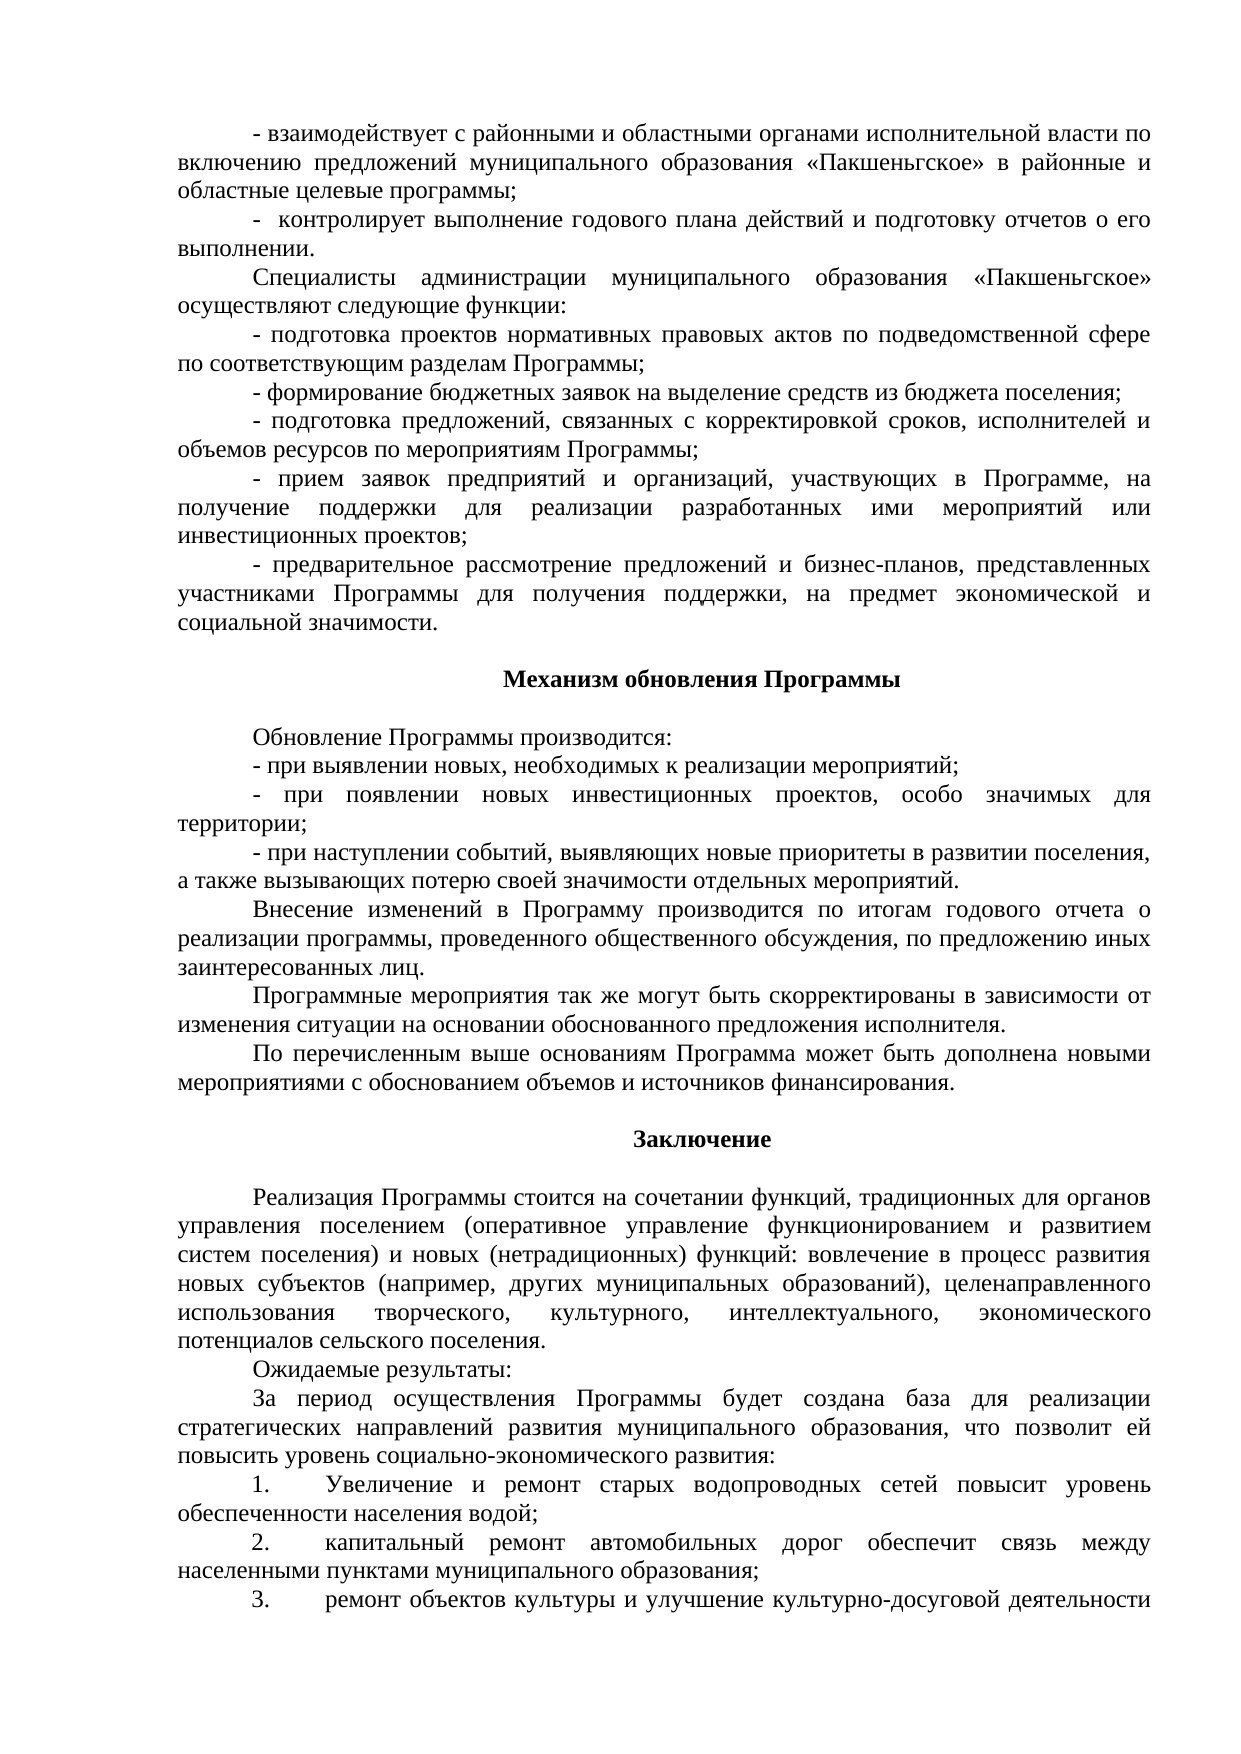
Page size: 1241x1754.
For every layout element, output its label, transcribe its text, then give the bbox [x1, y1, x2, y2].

text Ожидаемые результаты: [177, 1354, 1152, 1383]
text - подготовка проектов нормативных правовых актов по подведомственной сфере по соответствующим разделам Программы; [177, 319, 1152, 377]
text - предварительное рассмотрение предложений и бизнес-планов, представленных участниками Программы для получения поддержки, на предмет экономической и социальной значимости. [177, 549, 1152, 636]
text Заключение [177, 1124, 1152, 1153]
text Программные мероприятия так же могут быть скорректированы в зависимости от изменения ситуации на основании обоснованного предложения исполнителя. [177, 981, 1152, 1038]
text - подготовка предложений, связанных с корректировкой сроков, исполнителей и объемов ресурсов по мероприятиям Программы; [177, 406, 1152, 463]
text - при выявлении новых, необходимых к реализации мероприятий; [177, 751, 1152, 779]
text За период осуществления Программы будет создана база для реализации стратегических направлений развития муниципального образования, что позволит ей повысить уровень социально-экономического развития: [177, 1383, 1152, 1469]
text - формирование бюджетных заявок на выделение средств из бюджета поселения; [177, 377, 1152, 406]
list Увеличение и ремонт старых водопроводных сетей повысит уровень обеспеченности населения водой; [177, 1469, 1152, 1527]
text Специалисты администрации муниципального образования «Пакшеньгское» осуществляют следующие функции: [177, 262, 1152, 319]
text - при появлении новых инвестиционных проектов, особо значимых для территории; [177, 779, 1152, 837]
text - при наступлении событий, выявляющих новые приоритеты в развитии поселения, а также вызывающих потерю своей значимости отдельных мероприятий. [177, 837, 1152, 894]
text - взаимодействует с районными и областными органами исполнительной власти по включению предложений муниципального образования «Пакшеньгское» в районные и областные целевые программы; [177, 118, 1152, 204]
text Обновление Программы производится: [177, 722, 1152, 751]
text Внесение изменений в Программу производится по итогам годового отчета о реализации программы, проведенного общественного обсуждения, по предложению иных заинтересованных лиц. [177, 894, 1152, 981]
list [177, 1584, 1152, 1613]
text Механизм обновления Программы [177, 664, 1152, 693]
text - прием заявок предприятий и организаций, участвующих в Программе, на получение поддержки для реализации разработанных ими мероприятий или инвестиционных проектов; [177, 463, 1152, 549]
text - контролирует выполнение годового плана действий и подготовку отчетов о его выполнении. [177, 204, 1152, 262]
list капитальный ремонт автомобильных дорог обеспечит связь между населенными пунктами муниципального образования; [177, 1527, 1152, 1584]
text По перечисленным выше основаниям Программа может быть дополнена новыми мероприятиями с обоснованием объемов и источников финансирования. [177, 1038, 1152, 1096]
text Реализация Программы стоится на сочетании функций, традиционных для органов управления поселением (оперативное управление функционированием и развитием систем поселения) и новых (нетрадиционных) функций: вовлечение в процесс развития новых субъектов (например, других муниципальных образований), целенаправленного использования творческого, культурного, интеллектуального, экономического потенциалов сельского поселения. [177, 1182, 1152, 1354]
